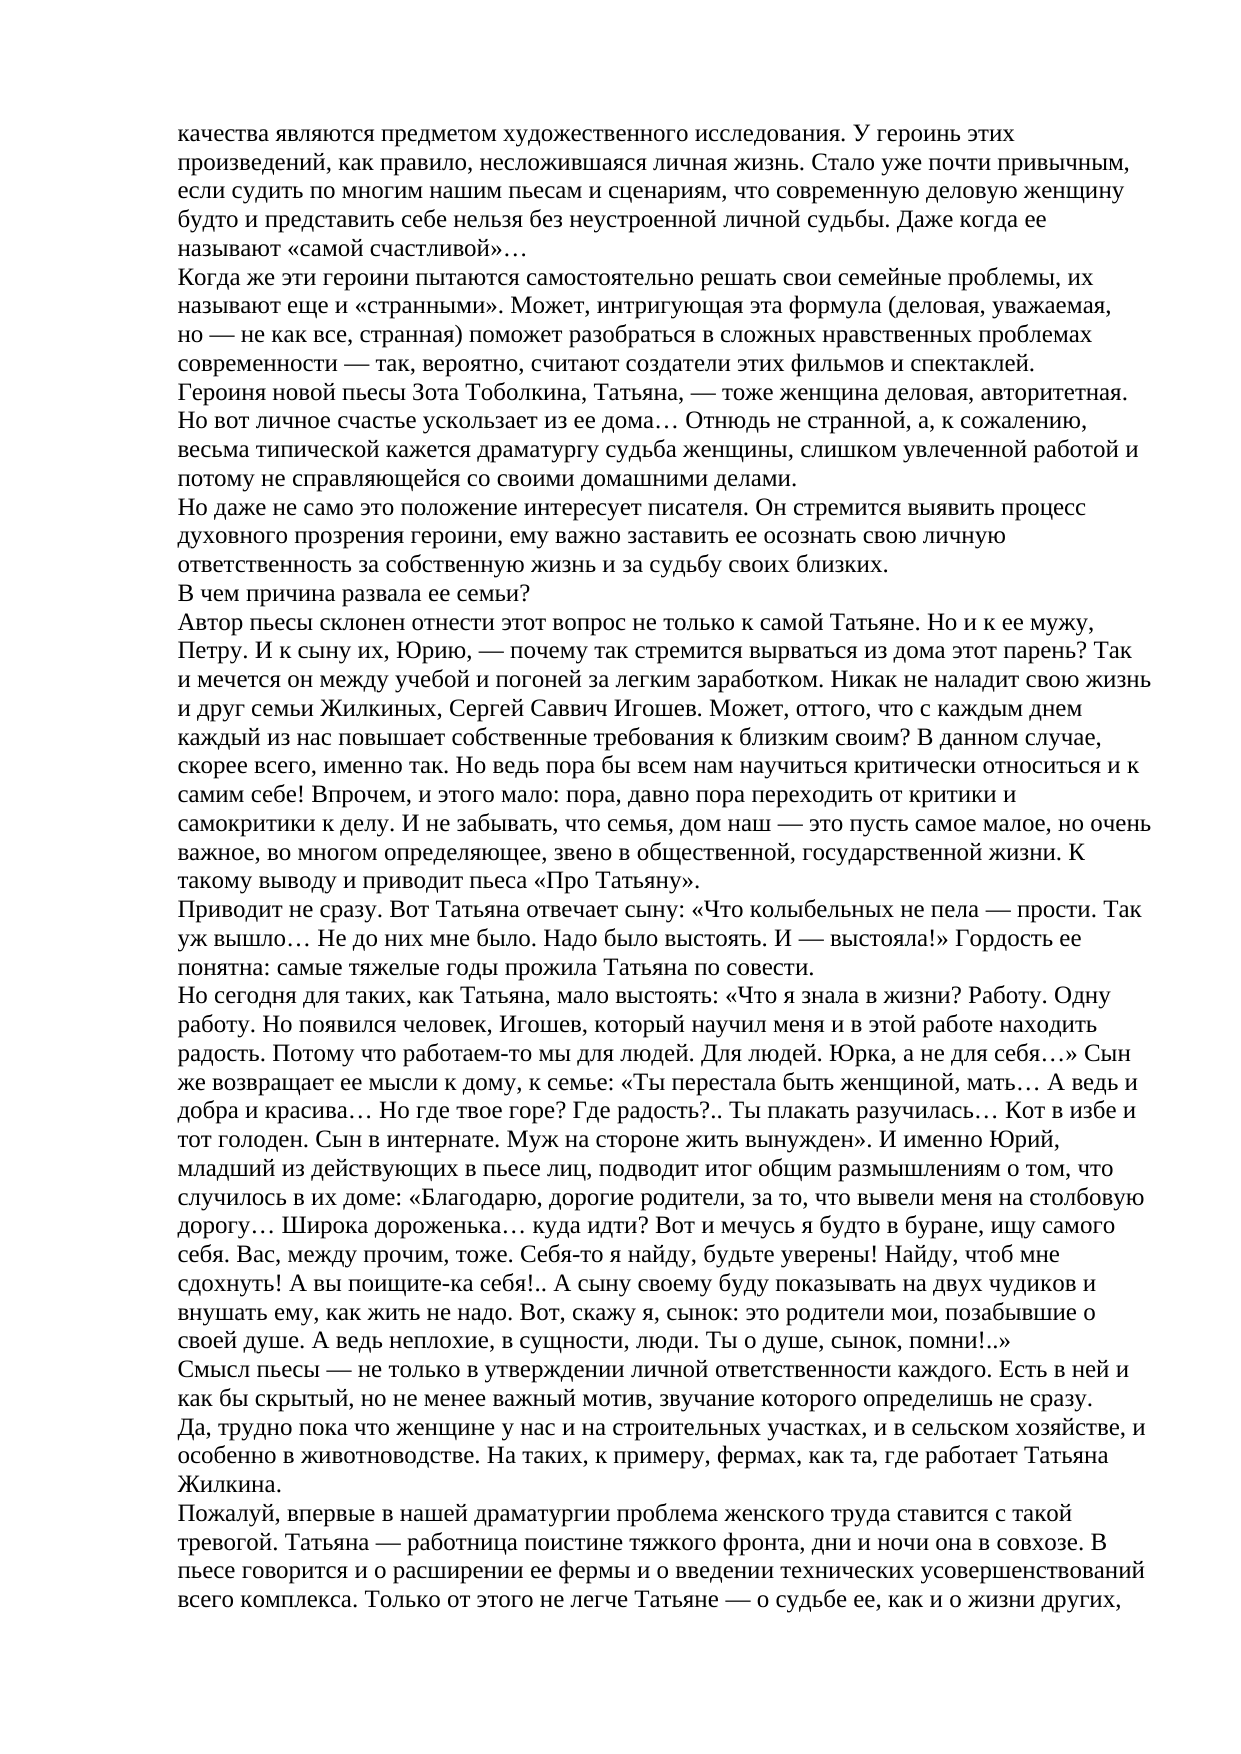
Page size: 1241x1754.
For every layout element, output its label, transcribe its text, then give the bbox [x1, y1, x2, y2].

text Когда же эти героини пытаются самостоятельно решать свои семейные проблемы, их называют еще и «странными». Может, интригующая эта формула (деловая, уважаемая, но — не как все, странная) поможет разобраться в сложных нравственных проблемах современности — так, вероятно, считают создатели этих фильмов и спектаклей. [177, 262, 1152, 377]
text Героиня новой пьесы Зота Тоболкина, Татьяна, — тоже женщина деловая, авторитетная. Но вот личное счастье ускользает из ее дома… Отнюдь не странной, а, к сожалению, весьма типической кажется драматургу судьба женщины, слишком увлеченной работой и потому не справляющейся со своими домашними делами. [177, 377, 1152, 492]
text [177, 118, 1152, 262]
text В чем причина развала ее семьи? [177, 578, 1152, 607]
text Приводит не сразу. Вот Татьяна отвечает сыну: «Что колыбельных не пела — прости. Так уж вышло… Не до них мне было. Надо было выстоять. И — выстояла!» Гордость ее понятна: самые тяжелые годы прожила Татьяна по совести. [177, 894, 1152, 981]
text Да, трудно пока что женщине у нас и на строительных участках, и в сельском хозяйстве, и особенно в животноводстве. На таких, к примеру, фермах, как та, где работает Татьяна Жилкина. [177, 1412, 1152, 1498]
text Но сегодня для таких, как Татьяна, мало выстоять: «Что я знала в жизни? Работу. Одну работу. Но появился человек, Игошев, который научил меня и в этой работе находить радость. Потому что работаем-то мы для людей. Для людей. Юрка, а не для себя…» Сын же возвращает ее мысли к дому, к семье: «Ты перестала быть женщиной, мать… А ведь и добра и красива… Но где твое горе? Где радость?.. Ты плакать разучилась… Кот в избе и тот голоден. Сын в интернате. Муж на стороне жить вынужден». И именно Юрий, младший из действующих в пьесе лиц, подводит итог общим размышлениям о том, что случилось в их доме: «Благодарю, дорогие родители, за то, что вывели меня на столбовую дорогу… Широка дороженька… куда идти? Вот и мечусь я будто в буране, ищу самого себя. Вас, между прочим, тоже. Себя-то я найду, будьте уверены! Найду, чтоб мне сдохнуть! А вы поищите-ка себя!.. А сыну своему буду показывать на двух чудиков и внушать ему, как жить не надо. Вот, скажу я, сынок: это родители мои, позабывшие о своей душе. А ведь неплохие, в сущности, люди. Ты о душе, сынок, помни!..» [177, 981, 1152, 1354]
text Автор пьесы склонен отнести этот вопрос не только к самой Татьяне. Но и к ее мужу, Петру. И к сыну их, Юрию, — почему так стремится вырваться из дома этот парень? Так и мечется он между учебой и погоней за легким заработком. Никак не наладит свою жизнь и друг семьи Жилкиных, Сергей Саввич Игошев. Может, оттого, что с каждым днем каждый из нас повышает собственные требования к близким своим? В данном случае, скорее всего, именно так. Но ведь пора бы всем нам научиться критически относиться и к самим себе! Впрочем, и этого мало: пора, давно пора переходить от критики и самокритики к делу. И не забывать, что семья, дом наш — это пусть самое малое, но очень важное, во многом определяющее, звено в общественной, государственной жизни. К такому выводу и приводит пьеса «Про Татьяну». [177, 607, 1152, 894]
text Но даже не само это положение интересует писателя. Он стремится выявить процесс духовного прозрения героини, ему важно заставить ее осознать свою личную ответственность за собственную жизнь и за судьбу своих близких. [177, 492, 1152, 578]
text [177, 1498, 1152, 1613]
text Смысл пьесы — не только в утверждении личной ответственности каждого. Есть в ней и как бы скрытый, но не менее важный мотив, звучание которого определишь не сразу. [177, 1354, 1152, 1412]
